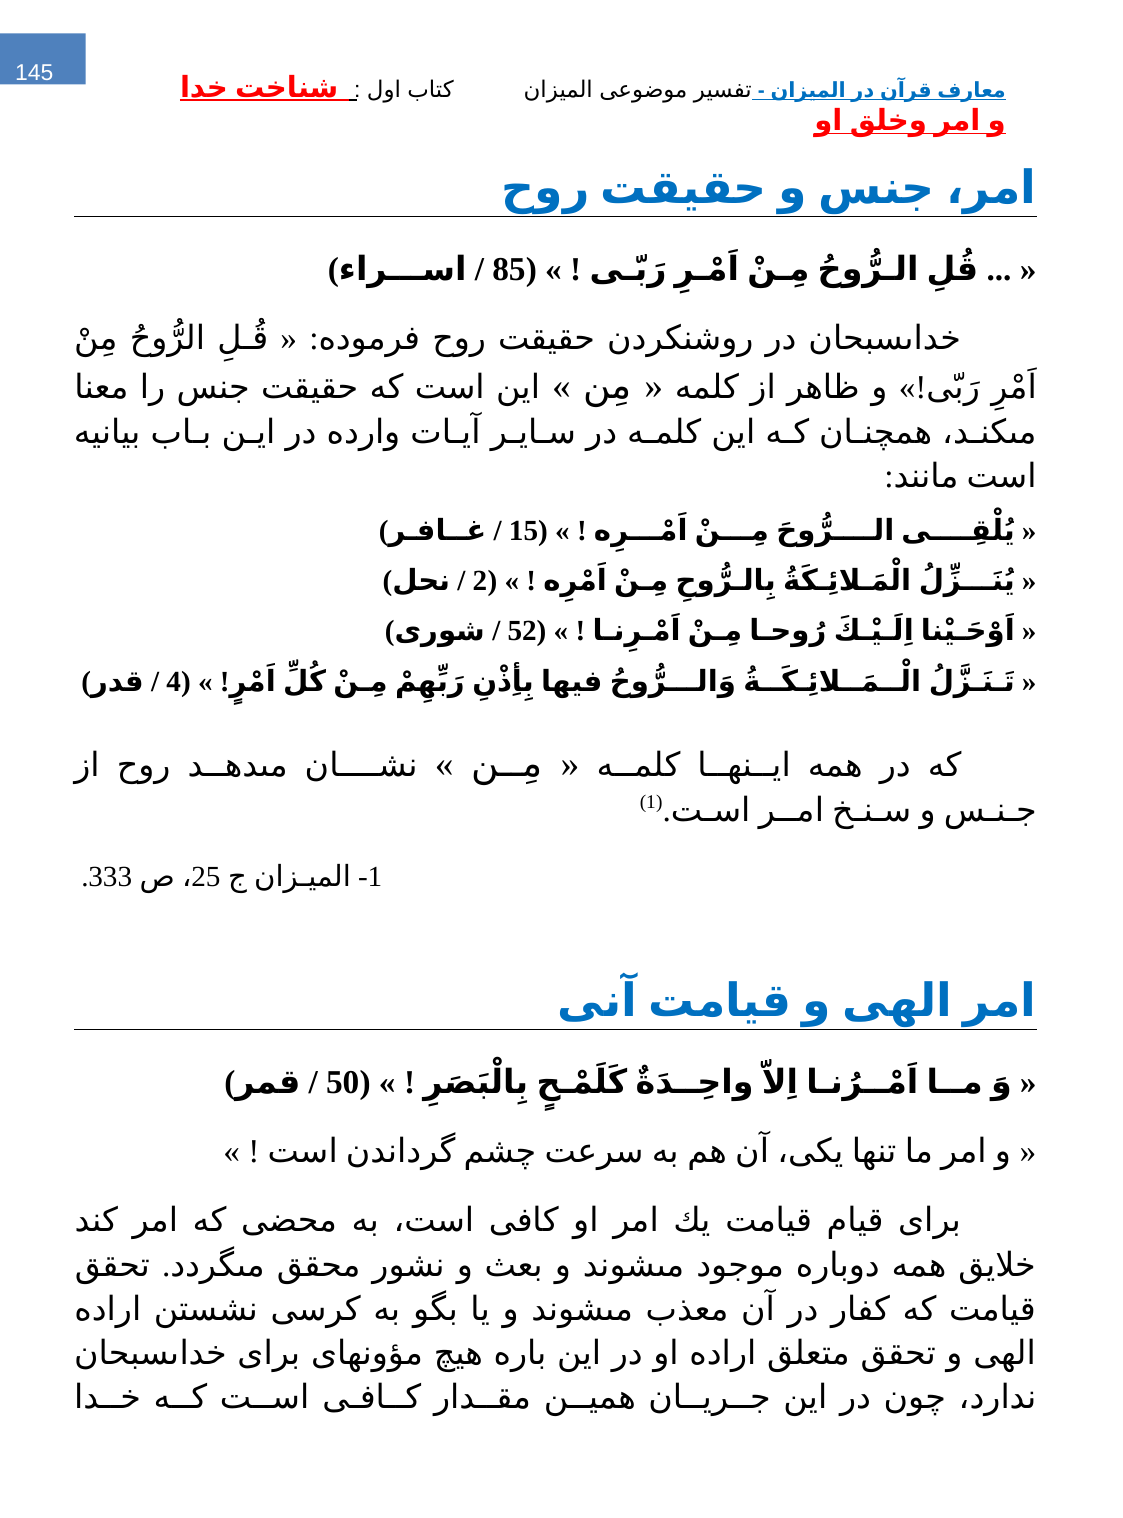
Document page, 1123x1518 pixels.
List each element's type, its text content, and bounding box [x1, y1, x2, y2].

text « ... قُلِ الـرُّوحُ مِـنْ اَمْـرِ رَبّـى ! » (85 / اســـراء) [74, 249, 1037, 288]
text « وَ مــا اَمْــرُنـا اِلاّ واحِــدَةٌ كَلَمْـحٍ بِالْبَصَرِ ! » (50 / قمر) [74, 1063, 1037, 1101]
text خداى‏سبحان در روشن‏كردن حقيقت روح فرموده: « قُـلِ الرُّوحُ مِنْ اَمْرِ رَبّى!» و ظاهر از كلمه « مِن » اين است كه حقيقت جنس را معنا مى‏كنـد، هم‏چنـان كـه اين كلمـه در سـايـر آيـات وارده در ايـن بـاب بيانيه است مانند: [74, 318, 1037, 494]
text « يُنَـــزِّلُ الْمَـلائِـكَةُ بِالـرُّوحِ مِـنْ اَمْرِه ! » (2 / نحل) [74, 563, 1037, 597]
subtitle امر الهى و قيامت آنى [74, 974, 1037, 1029]
text « و امر ما تنها يكى، آن هم به سرعت چشم گرداندن است ! » [74, 1132, 1037, 1170]
subtitle امر، جنس و حقيقت روح [74, 161, 1037, 216]
text « يُلْقِــــى الــــرُّوحَ مِـــنْ اَمْـــرِه ! » (15 / غــافـر) [74, 513, 1037, 546]
text كه در همه ايــن‏هــا كلمــه « مِــن » نشــــان مى‏دهــد روح از جـنـس و سـنـخ امــر اسـت.(1) [74, 741, 1037, 829]
text « اَوْحَـيْنا اِلَـيْـكَ رُوحـا مِـنْ اَمْـرِنـا ! » (52 / شورى) [74, 613, 1037, 647]
text « تَـنَـزَّلُ الْــمَــلائِـكَــةُ وَالـــرُّوحُ فيها بِأِذْنِ رَبِّهِمْ مِـنْ كُلِّ اَمْرٍ! » (4 / قدر) [74, 664, 1037, 697]
text 1- الميـزان ج 25، ص 333. [74, 859, 1037, 893]
